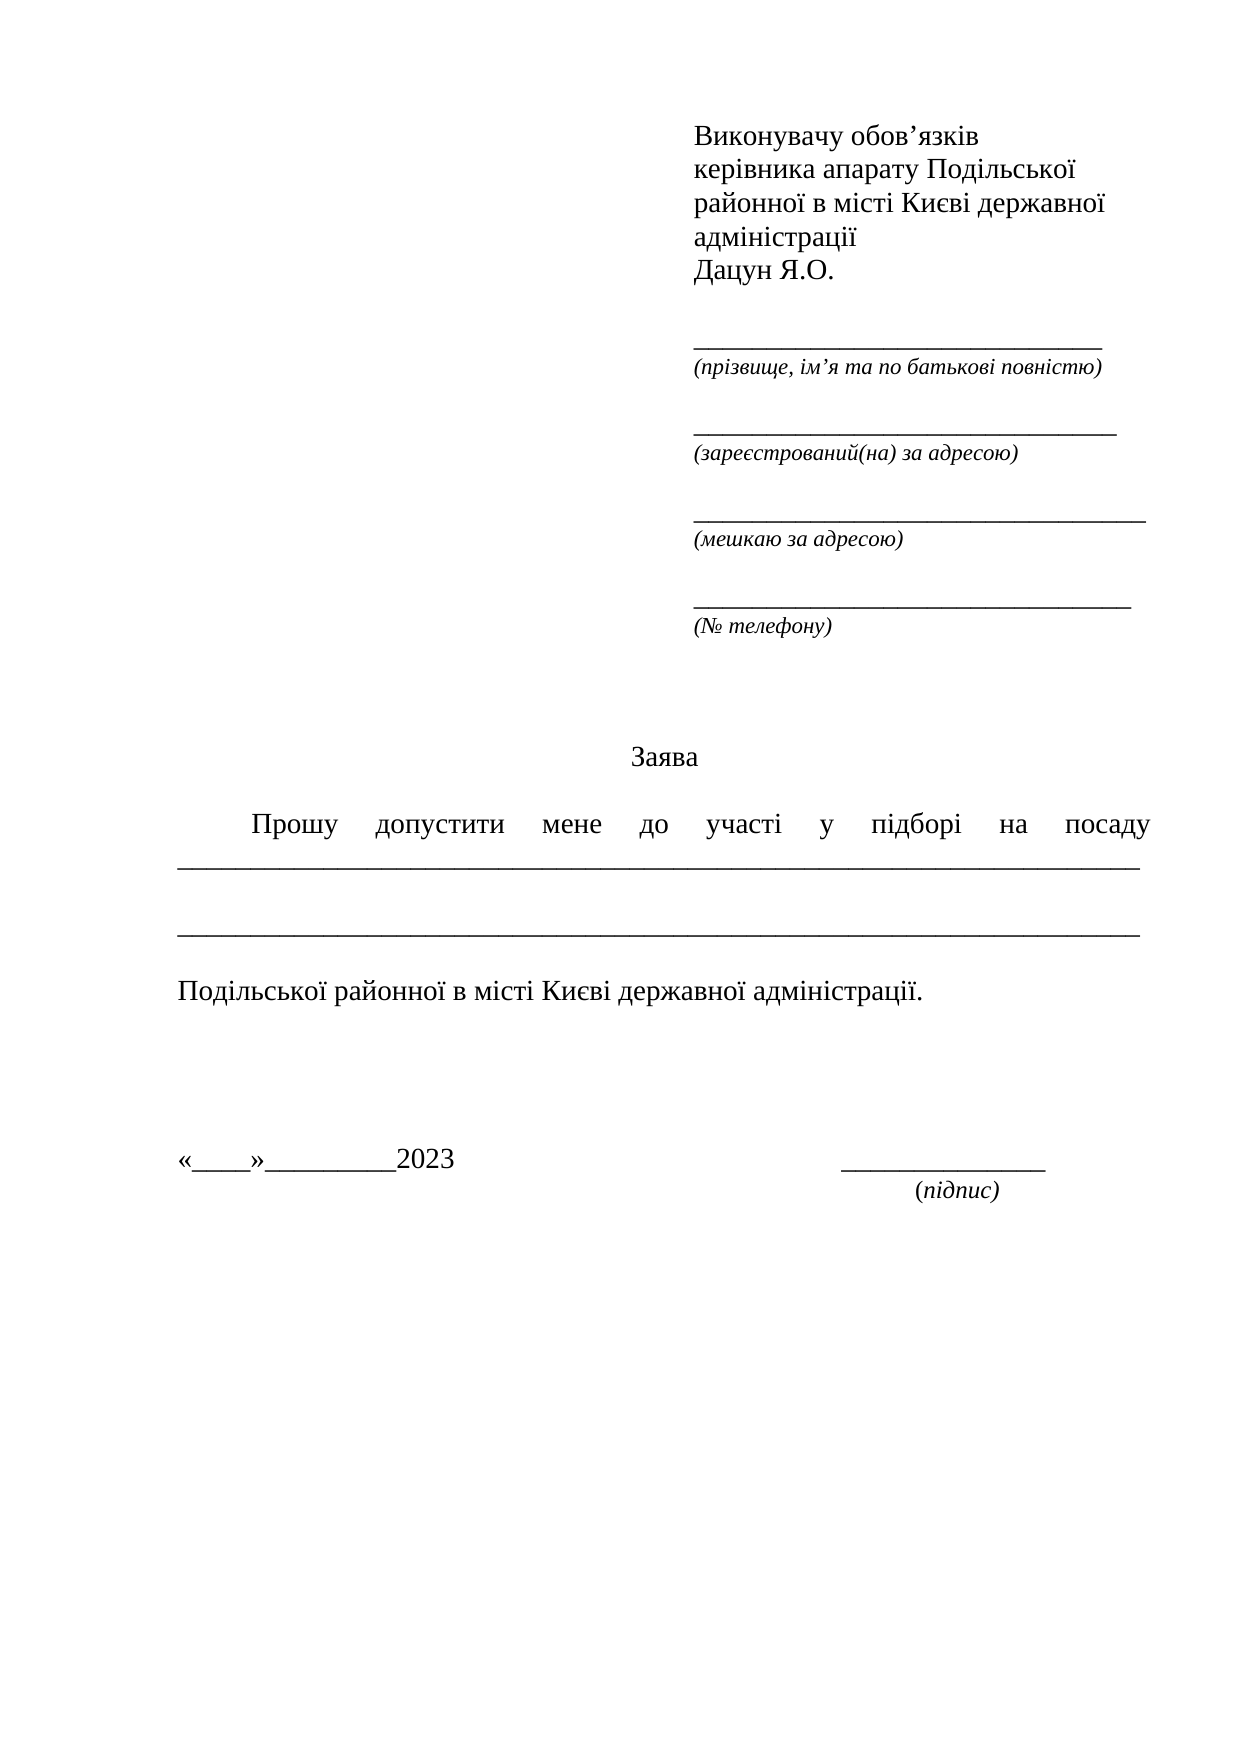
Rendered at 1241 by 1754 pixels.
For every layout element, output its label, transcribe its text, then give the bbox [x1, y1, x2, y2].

text керівника апарату Подільської районної в місті Києві державної адміністрації [693, 152, 1152, 252]
text _____________________________ [693, 406, 1152, 439]
text ____________________________ [693, 319, 1152, 353]
text «____»_________2023 ______________ [177, 1141, 1152, 1175]
text Прошу допустити мене до участі у підборі на посаду __________________________________________________________________ [177, 806, 1152, 873]
text (№ телефону) [693, 612, 1152, 638]
text Подільської районної в місті Києві державної адміністрації. [177, 973, 1152, 1007]
text __________________________________________________________________ [177, 906, 1152, 940]
text _______________________________ [693, 492, 1152, 525]
text (мешкаю за адресою) [693, 525, 1152, 552]
text (прізвище, ім’я та по батькові повністю) [693, 353, 1152, 379]
text Дацун Я.О. [693, 252, 1152, 286]
text (зареєстрований(на) за адресою) [693, 439, 1152, 466]
text Виконувачу обов’язків [693, 118, 1152, 152]
text ______________________________ [693, 578, 1152, 612]
text (підпис) [841, 1175, 1152, 1203]
text Заява [177, 739, 1152, 772]
